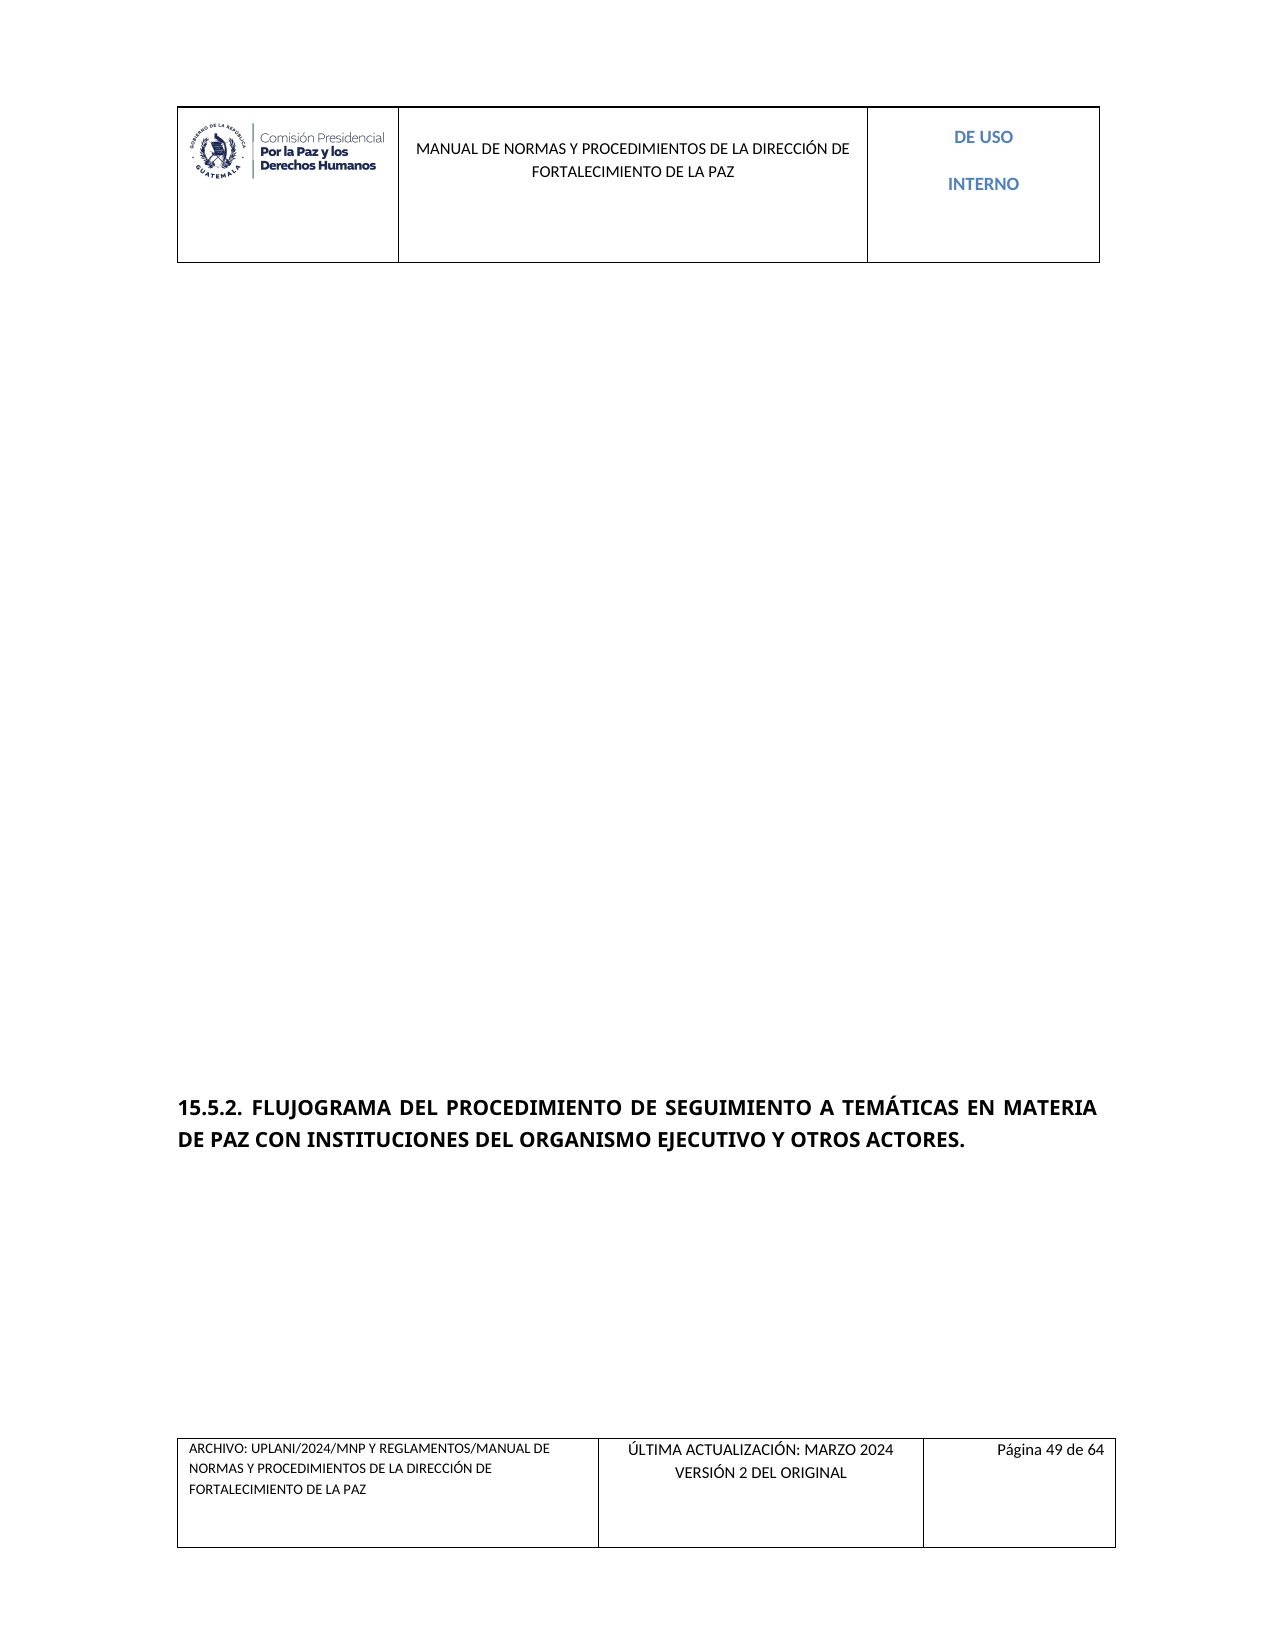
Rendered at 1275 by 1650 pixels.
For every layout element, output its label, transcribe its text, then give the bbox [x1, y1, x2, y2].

text 15.5.2. FLUJOGRAMA DEL PROCEDIMIENTO DE SEGUIMIENTO A TEMÁTICAS EN MATERIA DE PAZ CON INSTITUCIONES DEL ORGANISMO EJECUTIVO Y OTROS ACTORES. [177, 1093, 1098, 1154]
picture [183, 114, 390, 188]
